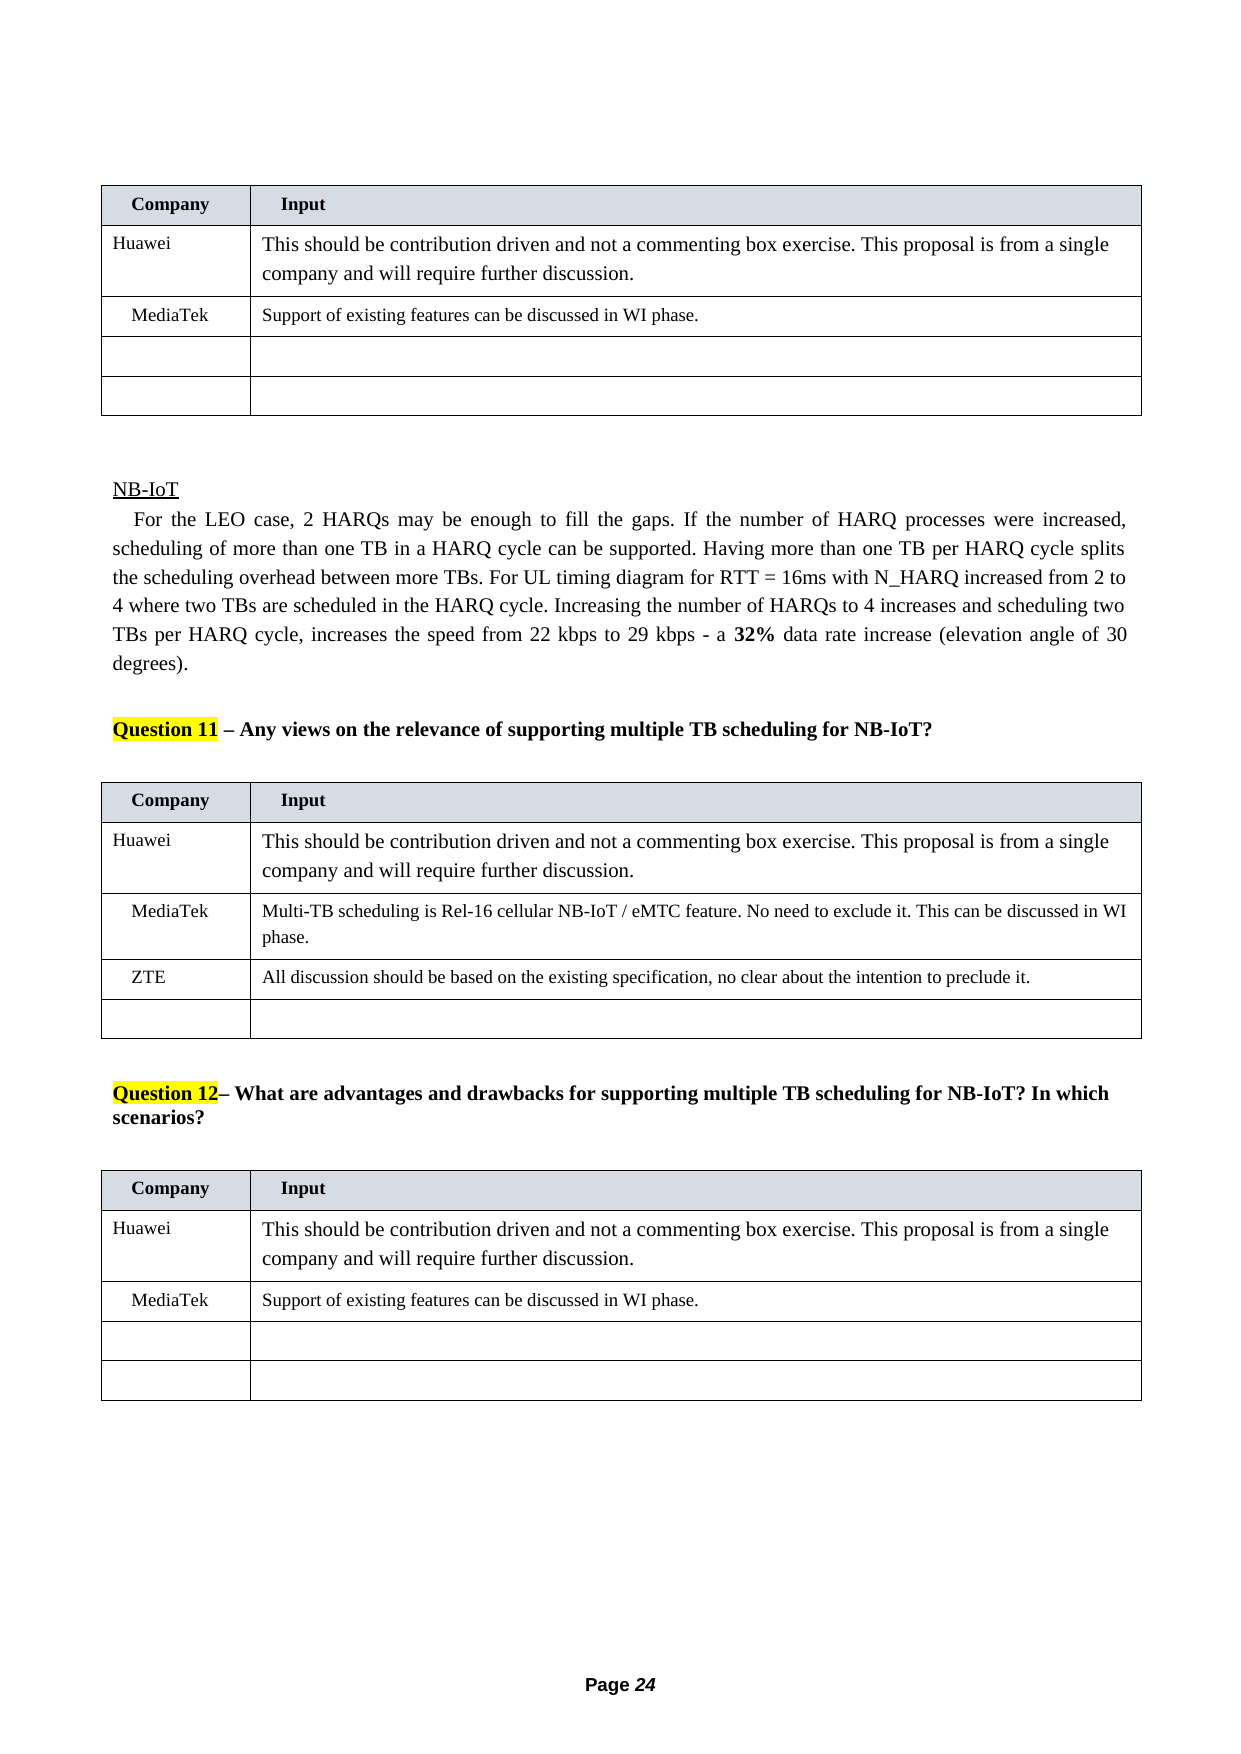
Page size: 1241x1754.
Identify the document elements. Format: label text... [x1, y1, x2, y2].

table_cell [251, 377, 1141, 415]
table_header Input [251, 186, 1141, 225]
text Question 12– What are advantages and drawbacks for supporting multiple TB scheduling for NB-IoT? In which scenarios? [112, 1081, 1128, 1129]
table_header Company [102, 186, 250, 225]
table_cell [251, 1361, 1141, 1400]
table_cell MediaTek [102, 894, 250, 959]
table_header Company [102, 783, 250, 822]
table_cell Huawei [102, 823, 250, 893]
table_cell [251, 1322, 1141, 1360]
table_header Company [102, 1171, 250, 1210]
table_cell [102, 337, 250, 376]
text Question 11 – Any views on the relevance of supporting multiple TB scheduling for NB-IoT? [218, 717, 1128, 741]
table_cell [102, 1322, 250, 1360]
table_cell All discussion should be based on the existing specification, no clear about the intention to preclude it. [251, 960, 1141, 999]
table_cell Huawei [102, 1211, 250, 1281]
table_cell MediaTek [102, 1282, 250, 1321]
table_cell [251, 1000, 1141, 1038]
table_cell This should be contribution driven and not a commenting box exercise. This proposal is from a single company and will require further discussion. [251, 226, 1141, 296]
table_cell This should be contribution driven and not a commenting box exercise. This proposal is from a single company and will require further discussion. [251, 823, 1141, 893]
table_cell [102, 1000, 250, 1038]
table_cell Support of existing features can be discussed in WI phase. [251, 297, 1141, 336]
table_cell This should be contribution driven and not a commenting box exercise. This proposal is from a single company and will require further discussion. [251, 1211, 1141, 1281]
table_cell [102, 1361, 250, 1400]
table_cell Multi-TB scheduling is Rel-16 cellular NB-IoT / eMTC feature. No need to exclude it. This can be discussed in WI phase. [251, 894, 1141, 959]
text For the LEO case, 2 HARQs may be enough to fill the gaps. If the number of HARQ processes were increased, scheduling of more than one TB in a HARQ cycle can be supported. Having more than one TB per HARQ cycle splits the scheduling overhead between more TBs. For UL timing diagram for RTT = 16ms with N_HARQ increased from 2 to 4 where two TBs are scheduled in the HARQ cycle. Increasing the number of HARQs to 4 increases and scheduling two TBs per HARQ cycle, increases the speed from 22 kbps to 29 kbps - a 32% data rate increase (elevation angle of 30 degrees). [112, 507, 1128, 675]
table_cell ZTE [102, 960, 250, 999]
text NB-IoT [112, 477, 1128, 501]
table_cell Huawei [102, 226, 250, 296]
table_cell MediaTek [102, 297, 250, 336]
table_cell [102, 377, 250, 415]
table_cell [251, 337, 1141, 376]
table_header Input [251, 783, 1141, 822]
table_cell Support of existing features can be discussed in WI phase. [251, 1282, 1141, 1321]
table_header Input [251, 1171, 1141, 1210]
